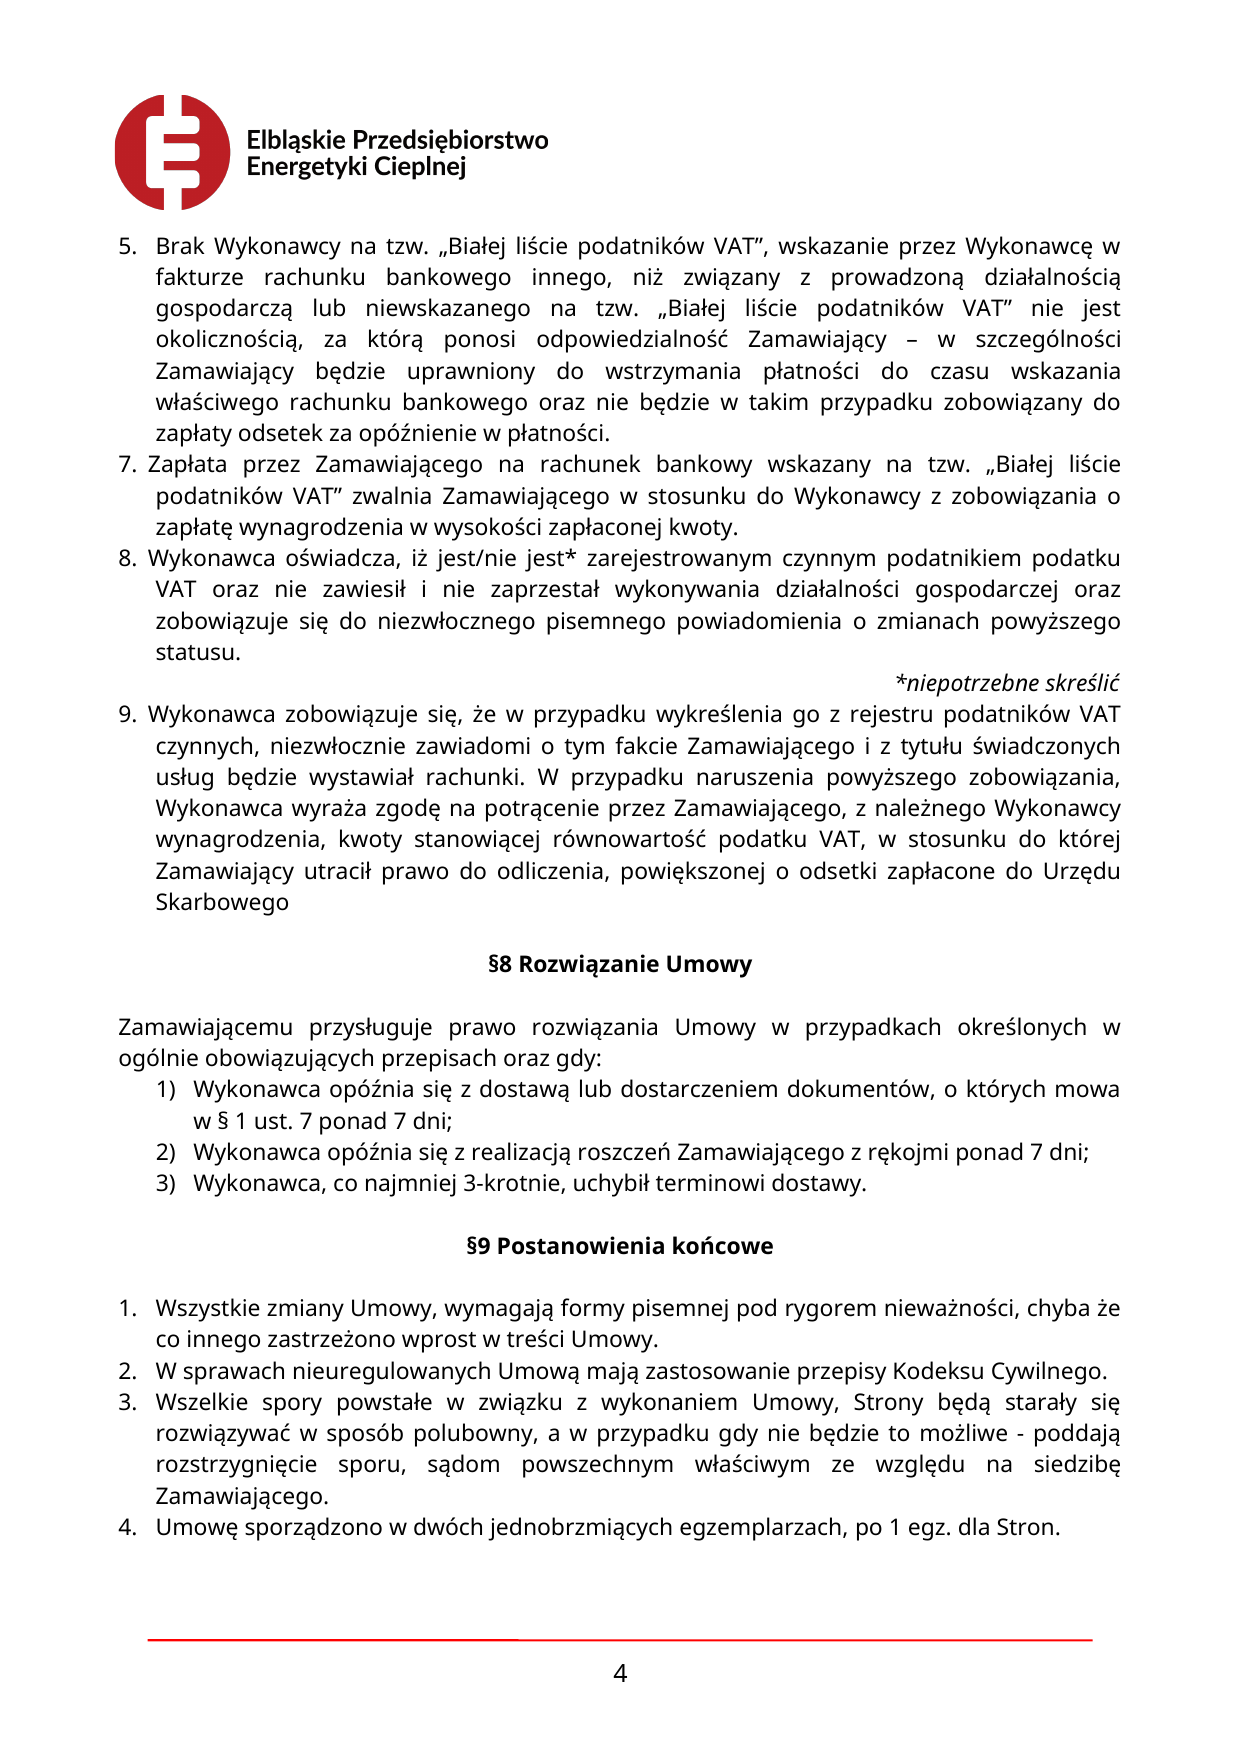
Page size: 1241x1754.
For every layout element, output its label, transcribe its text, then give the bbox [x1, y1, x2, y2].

list 5. Brak Wykonawcy na tzw. „Białej liście podatników VAT”, wskazanie przez Wykonawcę w fakturze rachunku bankowego innego, niż związany z prowadzoną działalnością gospodarczą lub niewskazanego na tzw. „Białej liście podatników VAT” nie jest okolicznością, za którą ponosi odpowiedzialność Zamawiający – w szczególności Zamawiający będzie uprawniony do wstrzymania płatności do czasu wskazania właściwego rachunku bankowego oraz nie będzie w takim przypadku zobowiązany do zapłaty odsetek za opóźnienie w płatności. [118, 229, 1122, 448]
list *niepotrzebne skreślić [118, 667, 1122, 698]
list Wykonawca opóźnia się z dostawą lub dostarczeniem dokumentów, o których mowa w § 1 ust. 7 ponad 7 dni; [156, 1073, 1122, 1136]
list Wykonawca zobowiązuje się, że w przypadku wykreślenia go z rejestru podatników VAT czynnych, niezwłocznie zawiadomi o tym fakcie Zamawiającego i z tytułu świadczonych usług będzie wystawiał rachunki. W przypadku naruszenia powyższego zobowiązania, Wykonawca wyraża zgodę na potrącenie przez Zamawiającego, z należnego Wykonawcy wynagrodzenia, kwoty stanowiącej równowartość podatku VAT, w stosunku do której Zamawiający utracił prawo do odliczenia, powiększonej o odsetki zapłacone do Urzędu Skarbowego [118, 698, 1122, 917]
text Zamawiającemu przysługuje prawo rozwiązania Umowy w przypadkach określonych w ogólnie obowiązujących przepisach oraz gdy: [118, 1011, 1122, 1073]
list W sprawach nieuregulowanych Umową mają zastosowanie przepisy Kodeksu Cywilnego. [118, 1354, 1122, 1386]
picture [114, 95, 549, 210]
list Wykonawca oświadcza, iż jest/nie jest* zarejestrowanym czynnym podatnikiem podatku VAT oraz nie zawiesił i nie zaprzestał wykonywania działalności gospodarczej oraz zobowiązuje się do niezwłocznego pisemnego powiadomienia o zmianach powyższego statusu. [118, 542, 1122, 667]
list Wszystkie zmiany Umowy, wymagają formy pisemnej pod rygorem nieważności, chyba że co innego zastrzeżono wprost w treści Umowy. [118, 1292, 1122, 1354]
list Umowę sporządzono w dwóch jednobrzmiących egzemplarzach, po 1 egz. dla Stron. [118, 1511, 1122, 1542]
list Zapłata przez Zamawiającego na rachunek bankowy wskazany na tzw. „Białej liście podatników VAT” zwalnia Zamawiającego w stosunku do Wykonawcy z zobowiązania o zapłatę wynagrodzenia w wysokości zapłaconej kwoty. [118, 448, 1122, 542]
list Wykonawca, co najmniej 3-krotnie, uchybił terminowi dostawy. [156, 1167, 1122, 1198]
text §9 Postanowienia końcowe [118, 1229, 1122, 1261]
text §8 Rozwiązanie Umowy [118, 948, 1122, 979]
list Wykonawca opóźnia się z realizacją roszczeń Zamawiającego z rękojmi ponad 7 dni; [156, 1136, 1122, 1167]
list Wszelkie spory powstałe w związku z wykonaniem Umowy, Strony będą starały się rozwiązywać w sposób polubowny, a w przypadku gdy nie będzie to możliwe - poddają rozstrzygnięcie sporu, sądom powszechnym właściwym ze względu na siedzibę Zamawiającego. [118, 1386, 1122, 1511]
